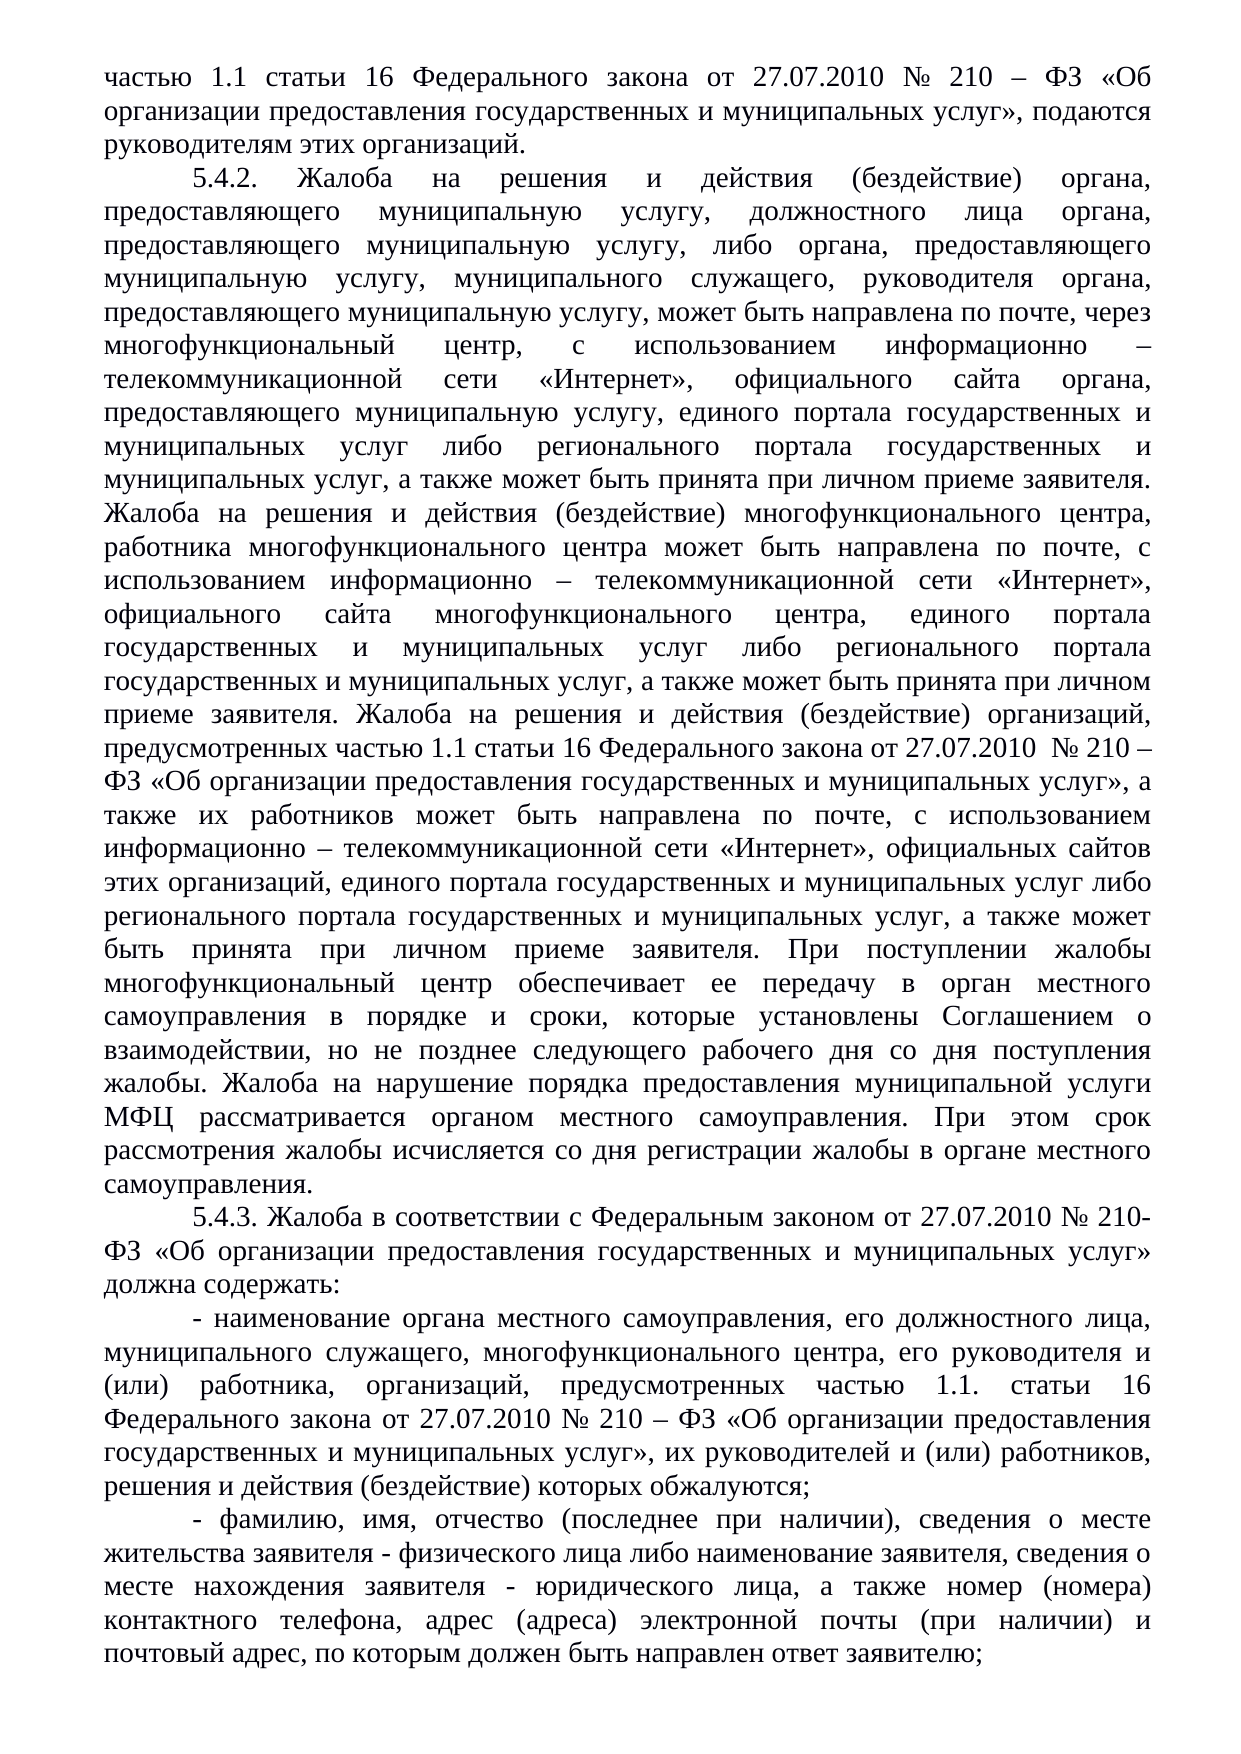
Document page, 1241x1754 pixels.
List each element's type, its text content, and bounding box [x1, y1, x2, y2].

text 5.4.3. Жалоба в соответствии с Федеральным законом от 27.07.2010 № 210-ФЗ «Об организации предоставления государственных и муниципальных услуг» должна содержать: [103, 1199, 1152, 1300]
text 5.4.2. Жалоба на решения и действия (бездействие) органа, предоставляющего муниципальную услугу, должностного лица органа, предоставляющего муниципальную услугу, либо органа, предоставляющего муниципальную услугу, муниципального служащего, руководителя органа, предоставляющего муниципальную услугу, может быть направлена по почте, через многофункциональный центр, с использованием информационно – телекоммуникационной сети «Интернет», официального сайта органа, предоставляющего муниципальную услугу, единого портала государственных и муниципальных услуг либо регионального портала государственных и муниципальных услуг, а также может быть принята при личном приеме заявителя. Жалоба на решения и действия (бездействие) многофункционального центра, работника многофункционального центра может быть направлена по почте, с использованием информационно – телекоммуникационной сети «Интернет», официального сайта многофункционального центра, единого портала государственных и муниципальных услуг либо регионального портала государственных и муниципальных услуг, а также может быть принята при личном приеме заявителя. Жалоба на решения и действия (бездействие) организаций, предусмотренных частью 1.1 статьи 16 Федерального закона от 27.07.2010 № 210 – ФЗ «Об организации предоставления государственных и муниципальных услуг», а также их работников может быть направлена по почте, с использованием информационно – телекоммуникационной сети «Интернет», официальных сайтов этих организаций, единого портала государственных и муниципальных услуг либо регионального портала государственных и муниципальных услуг, а также может быть принята при личном приеме заявителя. При поступлении жалобы многофункциональный центр обеспечивает ее передачу в орган местного самоуправления в порядке и сроки, которые установлены Соглашением о взаимодействии, но не позднее следующего рабочего дня со дня поступления жалобы. Жалоба на нарушение порядка предоставления муниципальной услуги МФЦ рассматривается органом местного самоуправления. При этом срок рассмотрения жалобы исчисляется со дня регистрации жалобы в органе местного самоуправления. [103, 160, 1152, 1199]
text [103, 59, 1152, 160]
text - наименование органа местного самоуправления, его должностного лица, муниципального служащего, многофункционального центра, его руководителя и (или) работника, организаций, предусмотренных частью 1.1. статьи 16 Федерального закона от 27.07.2010 № 210 – ФЗ «Об организации предоставления государственных и муниципальных услуг», их руководителей и (или) работников, решения и действия (бездействие) которых обжалуются; [103, 1300, 1152, 1501]
text - фамилию, имя, отчество (последнее при наличии), сведения о месте жительства заявителя - физического лица либо наименование заявителя, сведения о месте нахождения заявителя - юридического лица, а также номер (номера) контактного телефона, адрес (адреса) электронной почты (при наличии) и почтовый адрес, по которым должен быть направлен ответ заявителю; [103, 1501, 1152, 1669]
